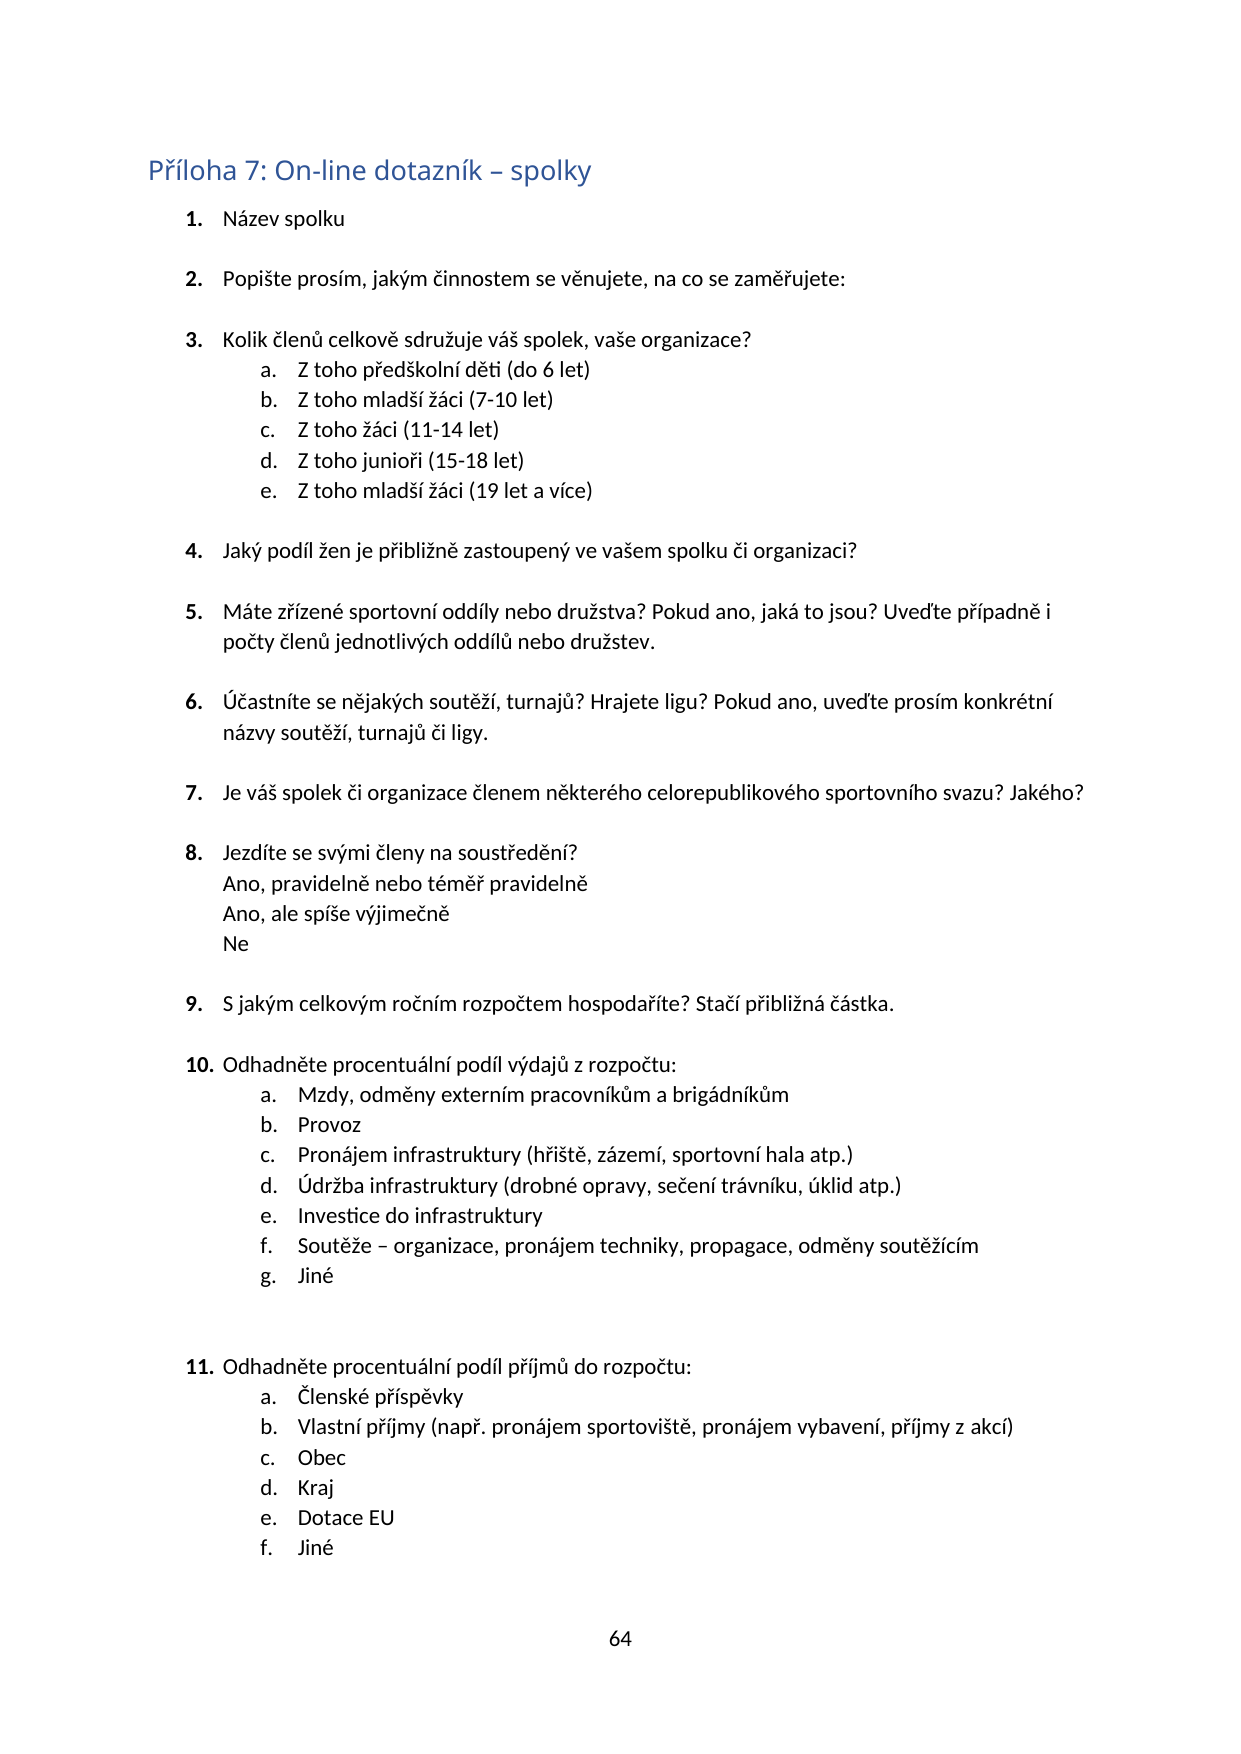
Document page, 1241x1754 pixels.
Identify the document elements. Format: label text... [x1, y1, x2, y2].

list Účastníte se nějakých soutěží, turnajů? Hrajete ligu? Pokud ano, uveďte prosím konkrétní názvy soutěží, turnajů či ligy. [185, 687, 1093, 746]
list Z toho mladší žáci (7-10 let) [260, 385, 1093, 413]
list Jezdíte se svými členy na soustředění? [185, 838, 1093, 866]
list Jiné [260, 1261, 1093, 1289]
list Z toho předškolní děti (do 6 let) [260, 355, 1093, 383]
list Obec [260, 1443, 1093, 1471]
list Odhadněte procentuální podíl příjmů do rozpočtu: [185, 1352, 1093, 1380]
list Popište prosím, jakým činnostem se věnujete, na co se zaměřujete: [185, 264, 1093, 292]
list Ano, pravidelně nebo téměř pravidelně [223, 869, 1093, 897]
list Název spolku [185, 204, 1093, 232]
list Pronájem infrastruktury (hřiště, zázemí, sportovní hala atp.) [260, 1141, 1093, 1168]
subtitle Příloha 7: On-line dotazník – spolky [148, 152, 1093, 189]
list Jiné [260, 1533, 1093, 1561]
list Je váš spolek či organizace členem některého celorepublikového sportovního svazu? Jakého? [185, 778, 1093, 806]
list Mzdy, odměny externím pracovníkům a brigádníkům [260, 1080, 1093, 1108]
list Odhadněte procentuální podíl výdajů z rozpočtu: [185, 1050, 1093, 1078]
list Provoz [260, 1110, 1093, 1138]
list Z toho žáci (11-14 let) [260, 416, 1093, 443]
list S jakým celkovým ročním rozpočtem hospodaříte? Stačí přibližná částka. [185, 989, 1093, 1017]
list Z toho junioři (15-18 let) [260, 446, 1093, 474]
list Vlastní příjmy (např. pronájem sportoviště, pronájem vybavení, příjmy z akcí) [260, 1412, 1093, 1440]
list Kolik členů celkově sdružuje váš spolek, vaše organizace? [185, 325, 1093, 353]
list Jaký podíl žen je přibližně zastoupený ve vašem spolku či organizaci? [185, 536, 1093, 564]
list Kraj [260, 1473, 1093, 1501]
list Soutěže – organizace, pronájem techniky, propagace, odměny soutěžícím [260, 1231, 1093, 1259]
list Máte zřízené sportovní oddíly nebo družstva? Pokud ano, jaká to jsou? Uveďte případně i počty členů jednotlivých oddílů nebo družstev. [185, 597, 1093, 655]
list Investice do infrastruktury [260, 1201, 1093, 1229]
list Ne [223, 929, 1093, 957]
list Členské příspěvky [260, 1382, 1093, 1410]
list Ano, ale spíše výjimečně [223, 899, 1093, 927]
list Údržba infrastruktury (drobné opravy, sečení trávníku, úklid atp.) [260, 1171, 1093, 1199]
list Z toho mladší žáci (19 let a více) [260, 476, 1093, 504]
list Dotace EU [260, 1503, 1093, 1531]
